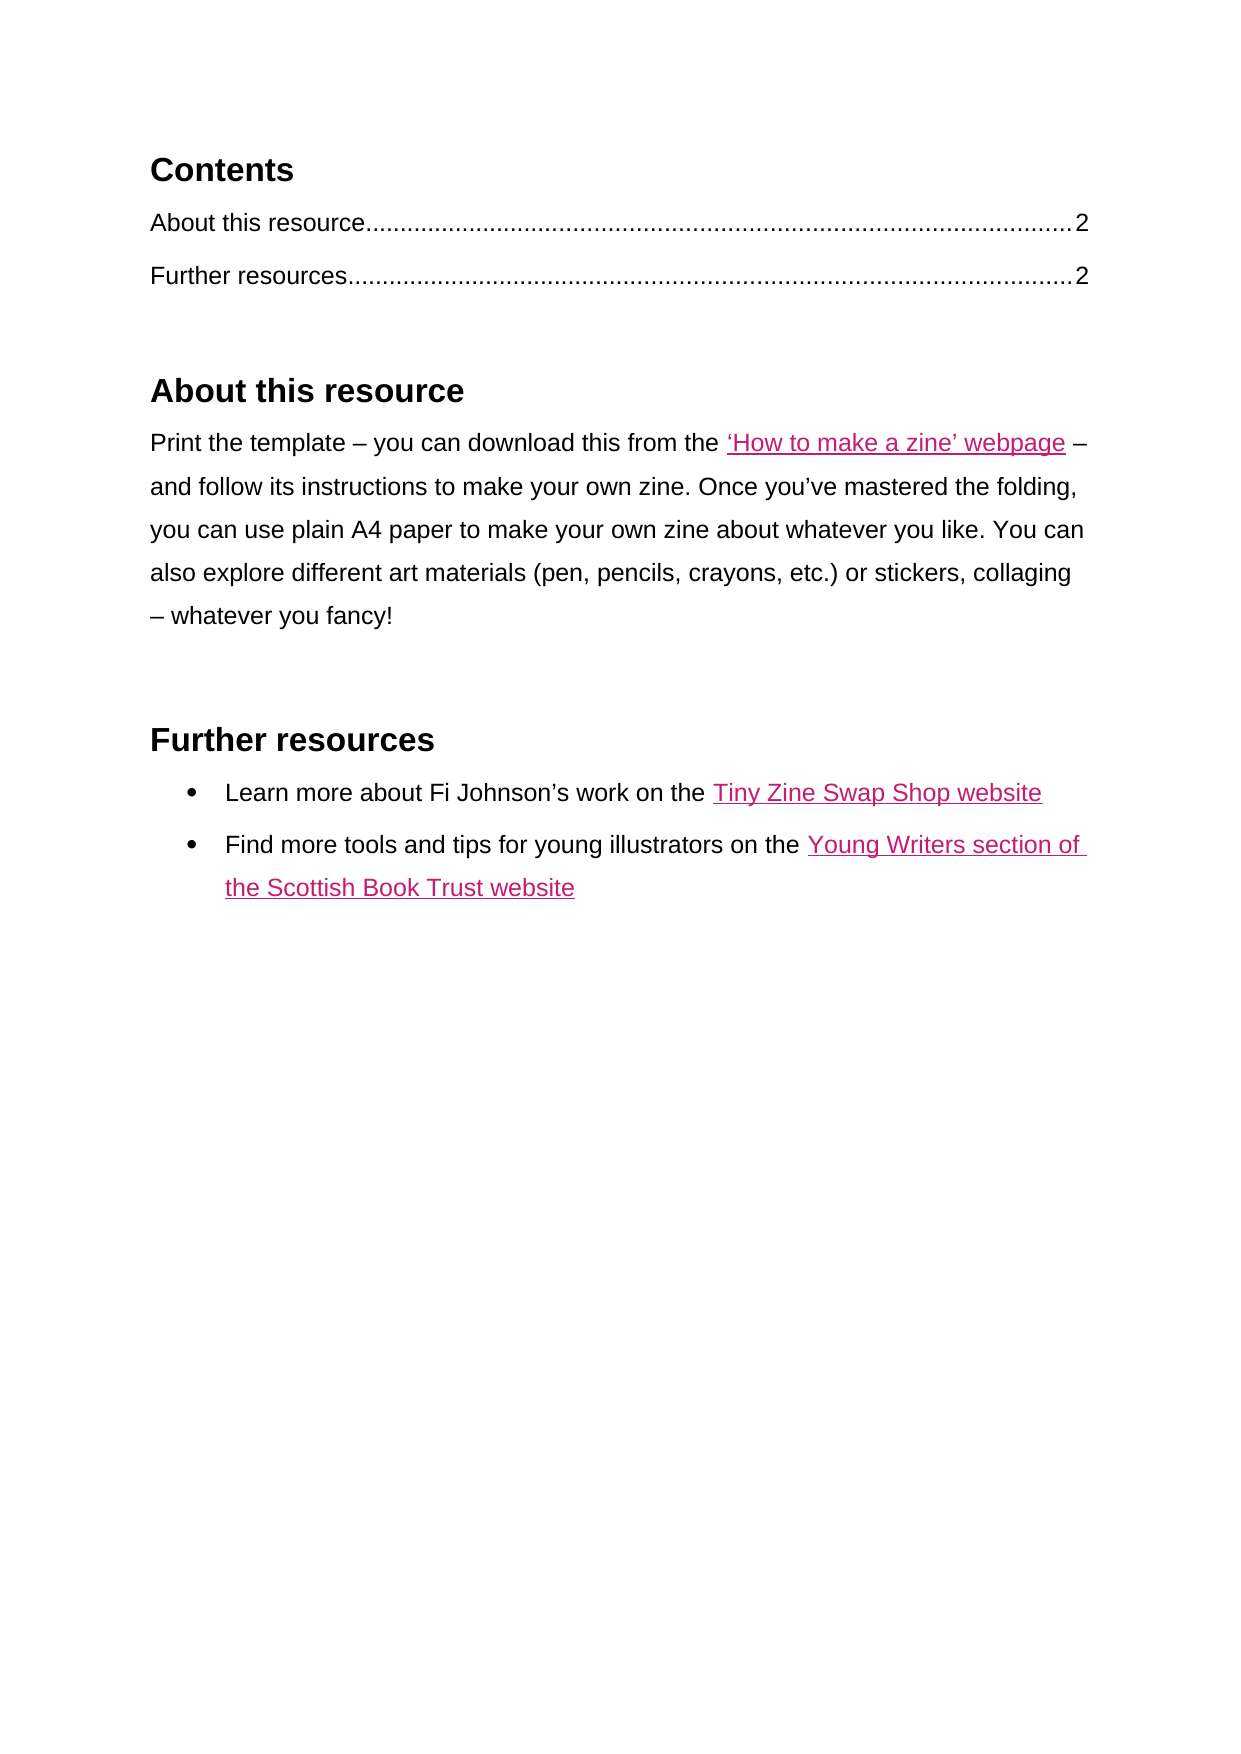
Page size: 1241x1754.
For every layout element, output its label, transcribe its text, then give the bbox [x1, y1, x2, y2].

subtitle Contents [150, 150, 1090, 188]
list Find more tools and tips for young illustrators on the Young Writers section of the Scottish Book Trust website [187, 830, 1090, 902]
text Further resources 2 [150, 261, 1090, 290]
subtitle Further resources [150, 721, 1090, 759]
list Learn more about Fi Johnson’s work on the Tiny Zine Swap Shop website [187, 778, 1090, 807]
text Print the template – you can download this from the ‘How to make a zine’ webpage – and follow its instructions to make your own zine. Once you’ve mastered the folding, you can use plain A4 paper to make your own zine about whatever you like. You can also explore different art materials (pen, pencils, crayons, etc.) or stickers, collaging – whatever you fancy! [150, 428, 1090, 630]
text About this resource 2 [150, 208, 1090, 236]
subtitle About this resource [150, 371, 1090, 409]
